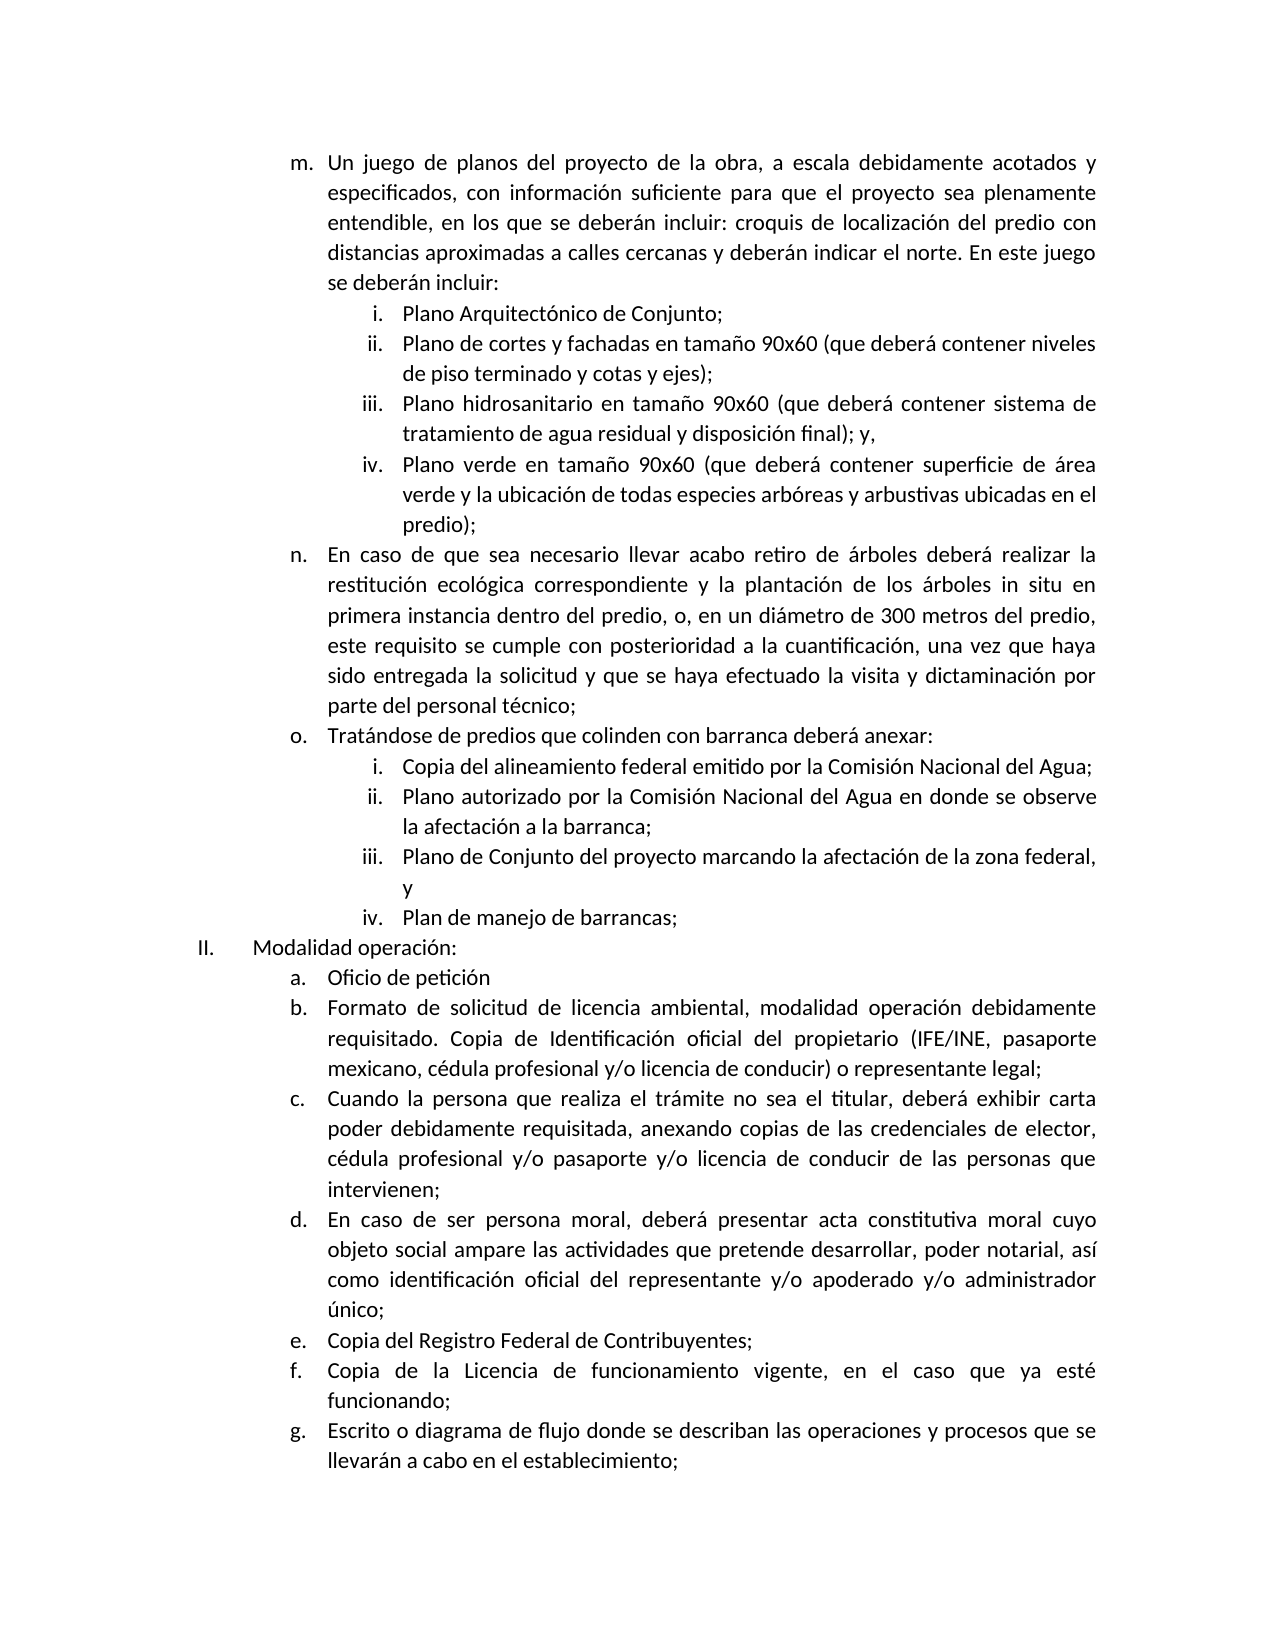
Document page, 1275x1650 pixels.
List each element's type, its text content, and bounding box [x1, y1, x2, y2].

list Plano Arquitectónico de Conjunto; [383, 299, 1098, 327]
list Copia del Registro Federal de Contribuyentes; [290, 1326, 1098, 1354]
list Copia del alineamiento federal emitido por la Comisión Nacional del Agua; [383, 752, 1098, 780]
list Copia de la Licencia de funcionamiento vigente, en el caso que ya esté funcionando; [290, 1356, 1098, 1414]
list Plano verde en tamaño 90x60 (que deberá contener superficie de área verde y la ubicación de todas especies arbóreas y arbustivas ubicadas en el predio); [383, 450, 1098, 538]
list Oficio de petición [290, 963, 1098, 991]
list Un juego de planos del proyecto de la obra, a escala debidamente acotados y especificados, con información suficiente para que el proyecto sea plenamente entendible, en los que se deberán incluir: croquis de localización del predio con distancias aproximadas a calles cercanas y deberán indicar el norte. En este juego se deberán incluir: [290, 148, 1098, 296]
list Escrito o diagrama de flujo donde se describan las operaciones y procesos que se llevarán a cabo en el establecimiento; [290, 1416, 1098, 1474]
list En caso de ser persona moral, deberá presentar acta constitutiva moral cuyo objeto social ampare las actividades que pretende desarrollar, poder notarial, así como identificación oficial del representante y/o apoderado y/o administrador único; [290, 1205, 1098, 1323]
list Tratándose de predios que colinden con barranca deberá anexar: [290, 722, 1098, 749]
list Formato de solicitud de licencia ambiental, modalidad operación debidamente requisitado. Copia de Identificación oficial del propietario (IFE/INE, pasaporte mexicano, cédula profesional y/o licencia de conducir) o representante legal; [290, 993, 1098, 1082]
list Plan de manejo de barrancas; [383, 903, 1098, 931]
list Plano de cortes y fachadas en tamaño 90x60 (que deberá contener niveles de piso terminado y cotas y ejes); [383, 329, 1098, 387]
list Modalidad operación: [215, 933, 1098, 961]
list Cuando la persona que realiza el trámite no sea el titular, deberá exhibir carta poder debidamente requisitada, anexando copias de las credenciales de elector, cédula profesional y/o pasaporte y/o licencia de conducir de las personas que intervienen; [290, 1084, 1098, 1203]
list En caso de que sea necesario llevar acabo retiro de árboles deberá realizar la restitución ecológica correspondiente y la plantación de los árboles in situ en primera instancia dentro del predio, o, en un diámetro de 300 metros del predio, este requisito se cumple con posterioridad a la cuantificación, una vez que haya sido entregada la solicitud y que se haya efectuado la visita y dictaminación por parte del personal técnico; [290, 540, 1098, 719]
list Plano hidrosanitario en tamaño 90x60 (que deberá contener sistema de tratamiento de agua residual y disposición final); y, [383, 389, 1098, 447]
list Plano de Conjunto del proyecto marcando la afectación de la zona federal, y [383, 842, 1098, 901]
list Plano autorizado por la Comisión Nacional del Agua en donde se observe la afectación a la barranca; [383, 782, 1098, 840]
